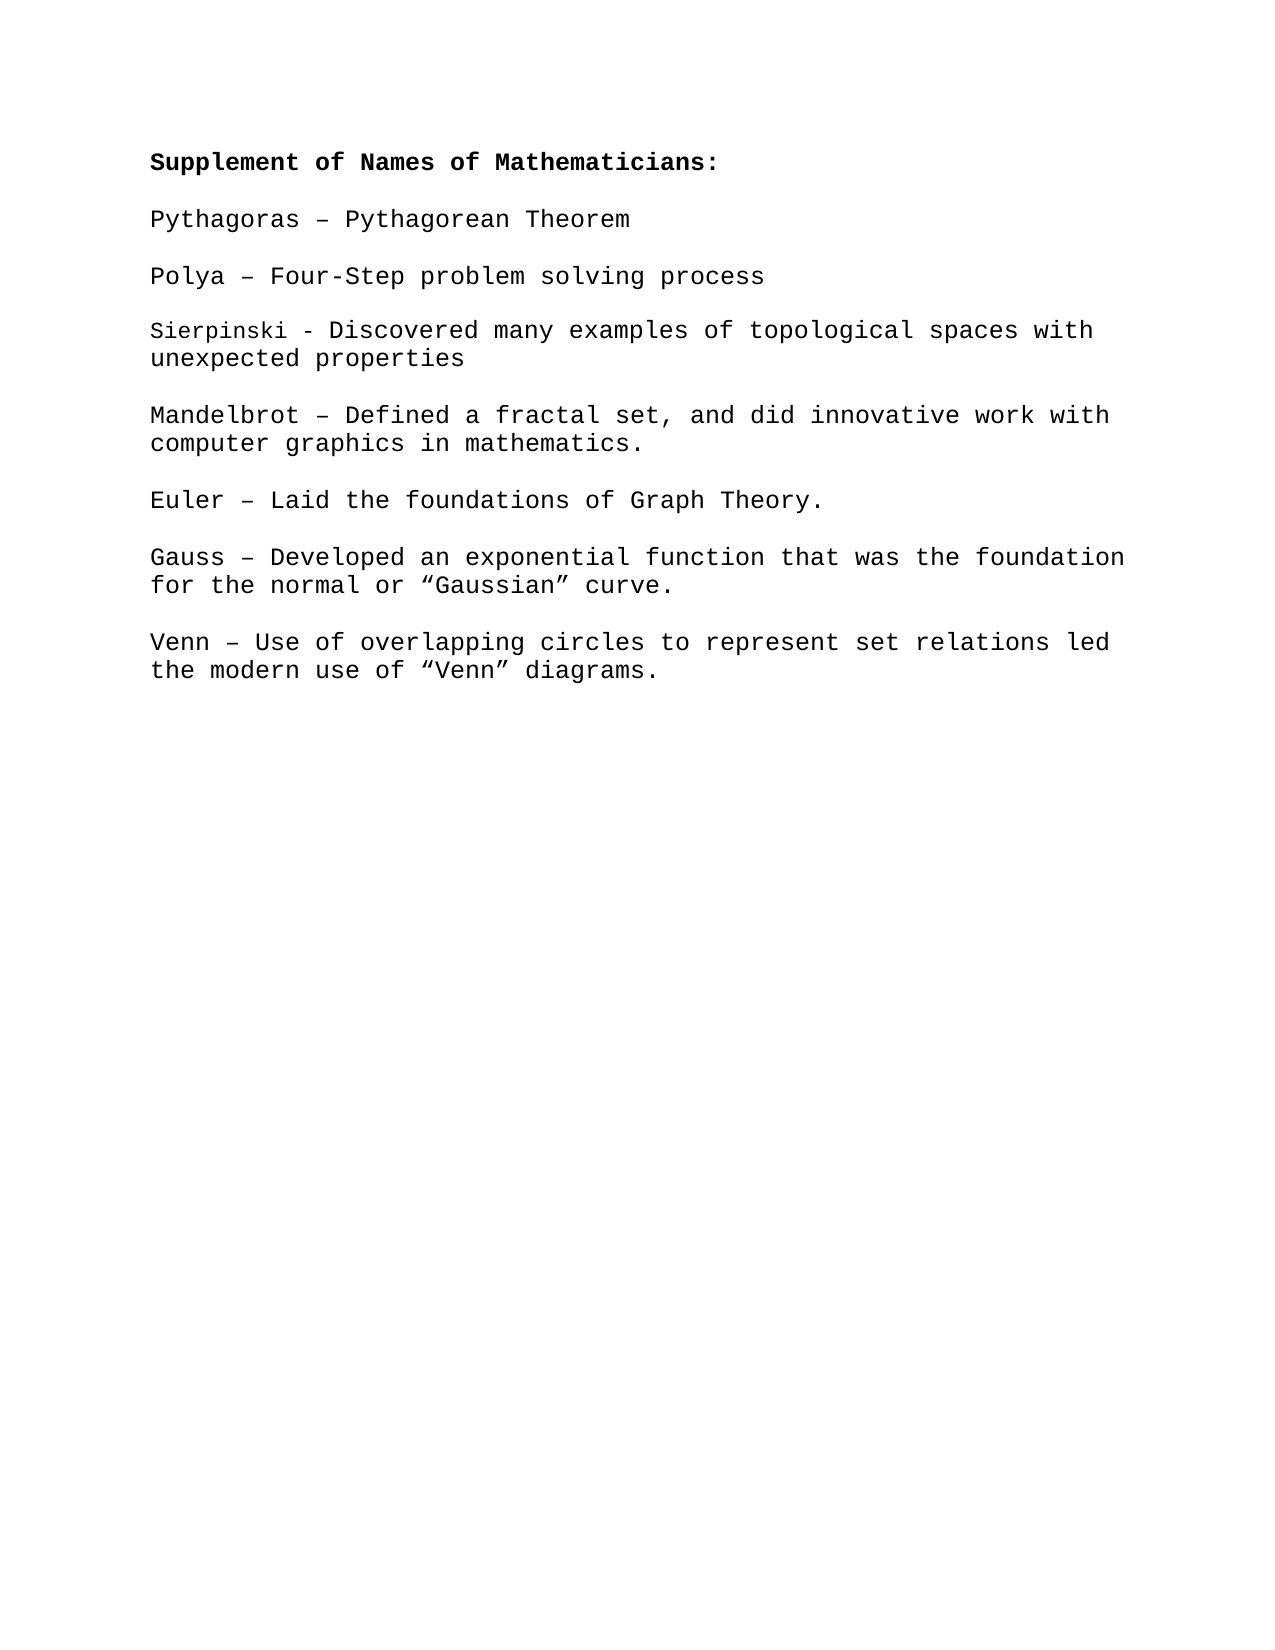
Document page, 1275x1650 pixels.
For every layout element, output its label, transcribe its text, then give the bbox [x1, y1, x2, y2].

text Euler – Laid the foundations of Graph Theory. [150, 488, 1125, 516]
text Pythagoras – Pythagorean Theorem [150, 207, 1125, 235]
text Venn – Use of overlapping circles to represent set relations led the modern use of “Venn” diagrams. [150, 629, 1125, 686]
text Gauss – Developed an exponential function that was the foundation for the normal or “Gaussian” curve. [150, 544, 1125, 601]
text Polya – Four-Step problem solving process [150, 263, 1125, 292]
text Supplement of Names of Mathematicians: [150, 150, 1125, 178]
text Sierpinski - Discovered many examples of topological spaces with unexpected properties [150, 318, 1125, 374]
text Mandelbrot – Defined a fractal set, and did innovative work with computer graphics in mathematics. [150, 403, 1125, 459]
